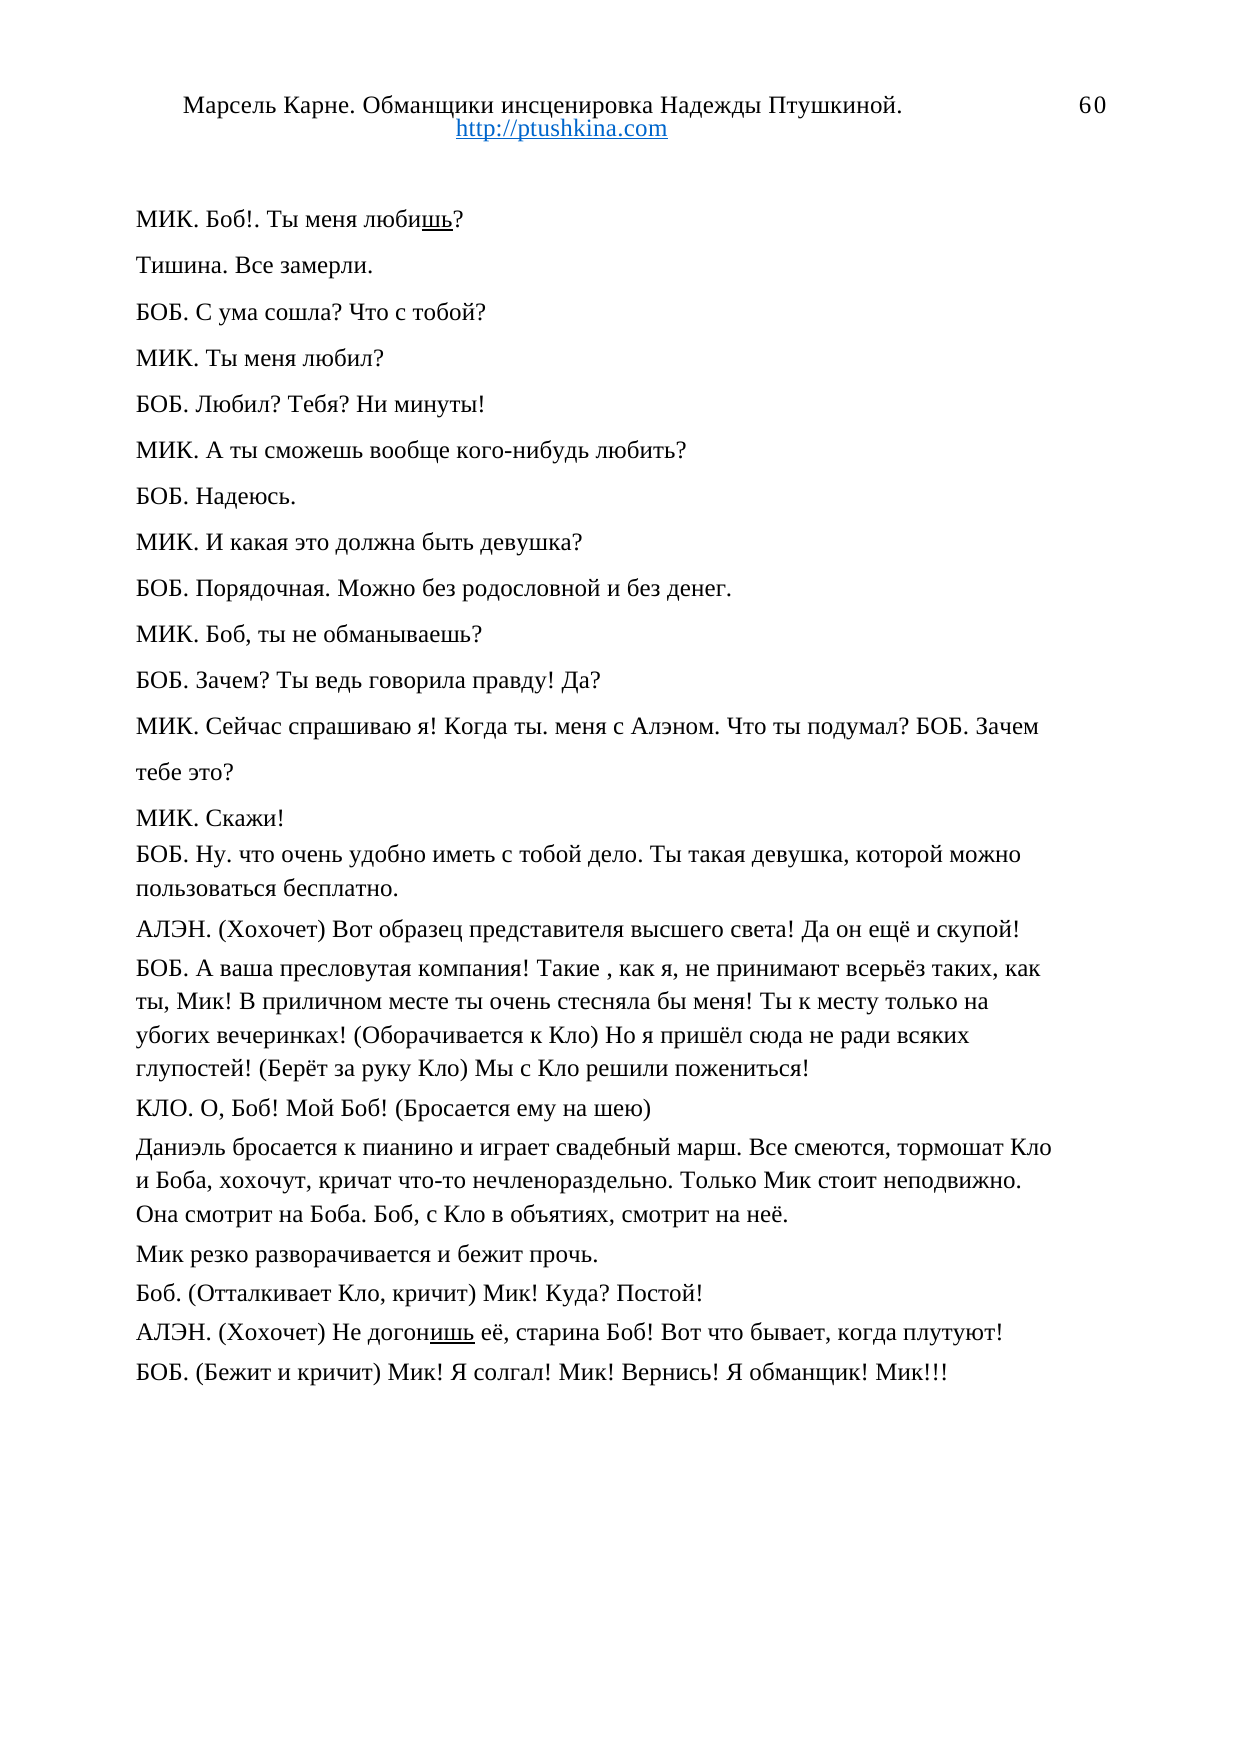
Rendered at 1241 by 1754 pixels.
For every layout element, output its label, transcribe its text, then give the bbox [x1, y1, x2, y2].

text Боб. (Отталкивает Кло, кричит) Мик! Куда? Постой! [136, 1281, 1101, 1307]
text АЛЭН. (Хохочет) Вот образец представителя высшего света! Да он ещё и скупой! [136, 911, 1055, 944]
text МИК. А ты сможешь вообще кого-нибудь любить? [136, 421, 1101, 467]
text АЛЭН. (Хохочет) Не догонишь её, старина Боб! Вот что бывает, когда плутуют! [136, 1314, 1055, 1348]
text БОБ. (Бежит и кричит) Мик! Я солгал! Мик! Вернись! Я обманщик! Мик!!! [136, 1360, 1101, 1386]
text Марсель Карне. Обманщики инсценировка Надежды Птушкиной. 6 0 [183, 95, 1111, 118]
text БОБ. А ваша пресловутая компания! Такие , как я, не принимают всерьёз таких, как ты, Мик! В приличном месте ты очень стесняла бы меня! Ты к месту только на убогих вечеринках! (Оборачивается к Кло) Но я пришёл сюда не ради всяких глупостей! (Берёт за руку Кло) Мы с Кло решили пожениться! [136, 949, 1055, 1084]
text МИК. Сейчас спрашиваю я! Когда ты. меня с Алэном. Что ты подумал? БОБ. Зачем тебе это? [136, 697, 1055, 789]
text БОБ. Порядочная. Можно без родословной и без денег. [136, 559, 1101, 605]
text МИК. И какая это должна быть девушка? [136, 513, 1101, 559]
text БОБ. Зачем? Ты ведь говорила правду! Да? [136, 651, 1101, 697]
text Мик резко разворачивается и бежит прочь. [136, 1241, 1101, 1267]
text МИК. Боб!. Ты меня любишь? [136, 191, 1101, 237]
text БОБ. Любил? Тебя? Ни минуты! [136, 375, 1101, 421]
text Тишина. Все замерли. [136, 237, 1101, 283]
text http://ptushkina.com [456, 118, 1111, 141]
text МИК. Боб, ты не обманываешь? [136, 605, 1101, 651]
text БОБ. Ну. что очень удобно иметь с тобой дело. Ты такая девушка, которой можно пользоваться бесплатно. [136, 836, 1055, 903]
text МИК. Ты меня любил? [136, 329, 1101, 375]
text Даниэль бросается к пианино и играет свадебный марш. Все смеются, тормошат Кло и Боба, хохочут, кричат что-то нечленораздельно. Только Мик стоит неподвижно. Она смотрит на Боба. Боб, с Кло в объятиях, смотрит на неё. [136, 1129, 1055, 1229]
text БОБ. С ума сошла? Что с тобой? [136, 283, 1101, 329]
text КЛО. О, Боб! Мой Боб! (Бросается ему на шею) [136, 1096, 1101, 1122]
text МИК. Скажи! [136, 789, 1101, 836]
text БОБ. Надеюсь. [136, 467, 1101, 513]
